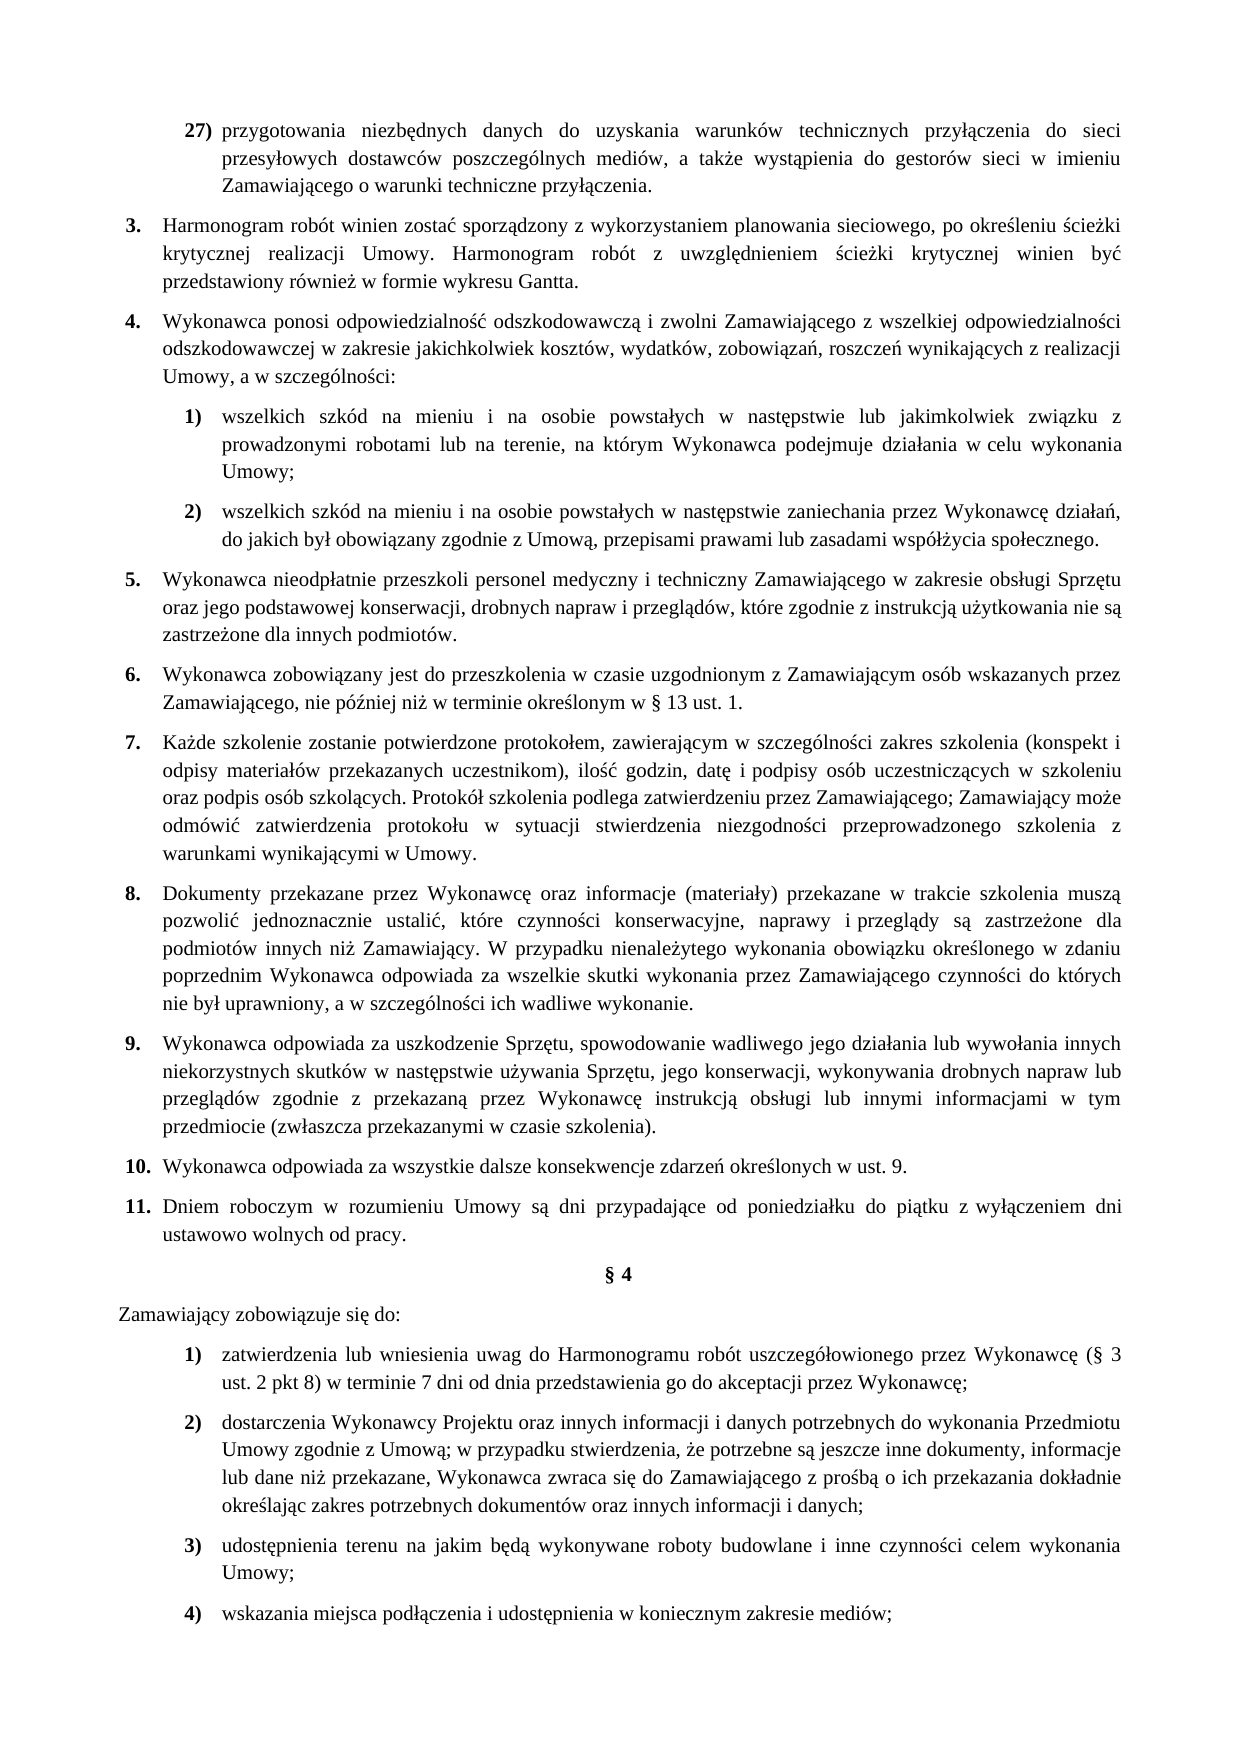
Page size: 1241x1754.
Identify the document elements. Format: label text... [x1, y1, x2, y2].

list Harmonogram robót winien zostać sporządzony z wykorzystaniem planowania sieciowego, po określeniu ścieżki krytycznej realizacji Umowy. Harmonogram robót z uwzględnieniem ścieżki krytycznej winien być przedstawiony również w formie wykresu Gantta. [125, 213, 1122, 293]
text Zamawiający zobowiązuje się do: [118, 1302, 1122, 1326]
list przygotowania niezbędnych danych do uzyskania warunków technicznych przyłączenia do sieci przesyłowych dostawców poszczególnych mediów, a także wystąpienia do gestorów sieci w imieniu Zamawiającego o warunki techniczne przyłączenia. [184, 118, 1122, 197]
list Wykonawca odpowiada za uszkodzenie Sprzętu, spowodowanie wadliwego jego działania lub wywołania innych niekorzystnych skutków w następstwie używania Sprzętu, jego konserwacji, wykonywania drobnych napraw lub przeglądów zgodnie z przekazaną przez Wykonawcę instrukcją obsługi lub innymi informacjami w tym przedmiocie (zwłaszcza przekazanymi w czasie szkolenia). [125, 1031, 1122, 1138]
list Dokumenty przekazane przez Wykonawcę oraz informacje (materiały) przekazane w trakcie szkolenia muszą pozwolić jednoznacznie ustalić, które czynności konserwacyjne, naprawy i przeglądy są zastrzeżone dla podmiotów innych niż Zamawiający. W przypadku nienależytego wykonania obowiązku określonego w zdaniu poprzednim Wykonawca odpowiada za wszelkie skutki wykonania przez Zamawiającego czynności do których nie był uprawniony, a w szczególności ich wadliwe wykonanie. [125, 881, 1122, 1015]
list dostarczenia Wykonawcy Projektu oraz innych informacji i danych potrzebnych do wykonania Przedmiotu Umowy zgodnie z Umową; w przypadku stwierdzenia, że potrzebne są jeszcze inne dokumenty, informacje lub dane niż przekazane, Wykonawca zwraca się do Zamawiającego z prośbą o ich przekazania dokładnie określając zakres potrzebnych dokumentów oraz innych informacji i danych; [184, 1410, 1122, 1517]
list Wykonawca zobowiązany jest do przeszkolenia w czasie uzgodnionym z Zamawiającym osób wskazanych przez Zamawiającego, nie później niż w terminie określonym w § 13 ust. 1. [125, 662, 1122, 714]
list Wykonawca ponosi odpowiedzialność odszkodowawczą i zwolni Zamawiającego z wszelkiej odpowiedzialności odszkodowawczej w zakresie jakichkolwiek kosztów, wydatków, zobowiązań, roszczeń wynikających z realizacji Umowy, a w szczególności: [125, 309, 1122, 388]
text § 4 [118, 1262, 1119, 1286]
list wskazania miejsca podłączenia i udostępnienia w koniecznym zakresie mediów; [184, 1600, 1122, 1624]
list wszelkich szkód na mieniu i na osobie powstałych w następstwie lub jakimkolwiek związku z prowadzonymi robotami lub na terenie, na którym Wykonawca podejmuje działania w celu wykonania Umowy; [184, 404, 1122, 483]
list wszelkich szkód na mieniu i na osobie powstałych w następstwie zaniechania przez Wykonawcę działań, do jakich był obowiązany zgodnie z Umową, przepisami prawami lub zasadami współżycia społecznego. [184, 499, 1122, 551]
list zatwierdzenia lub wniesienia uwag do Harmonogramu robót uszczegółowionego przez Wykonawcę (§ 3 ust. 2 pkt 8) w terminie 7 dni od dnia przedstawienia go do akceptacji przez Wykonawcę; [184, 1342, 1122, 1394]
list Każde szkolenie zostanie potwierdzone protokołem, zawierającym w szczególności zakres szkolenia (konspekt i odpisy materiałów przekazanych uczestnikom), ilość godzin, datę i podpisy osób uczestniczących w szkoleniu oraz podpis osób szkolących. Protokół szkolenia podlega zatwierdzeniu przez Zamawiającego; Zamawiający może odmówić zatwierdzenia protokołu w sytuacji stwierdzenia niezgodności przeprowadzonego szkolenia z warunkami wynikającymi w Umowy. [125, 730, 1122, 864]
list udostępnienia terenu na jakim będą wykonywane roboty budowlane i inne czynności celem wykonania Umowy; [184, 1533, 1122, 1584]
list Dniem roboczym w rozumieniu Umowy są dni przypadające od poniedziałku do piątku z wyłączeniem dni ustawowo wolnych od pracy. [125, 1194, 1122, 1246]
list Wykonawca nieodpłatnie przeszkoli personel medyczny i techniczny Zamawiającego w zakresie obsługi Sprzętu oraz jego podstawowej konserwacji, drobnych napraw i przeglądów, które zgodnie z instrukcją użytkowania nie są zastrzeżone dla innych podmiotów. [125, 567, 1122, 646]
list Wykonawca odpowiada za wszystkie dalsze konsekwencje zdarzeń określonych w ust. 9. [125, 1154, 1122, 1178]
